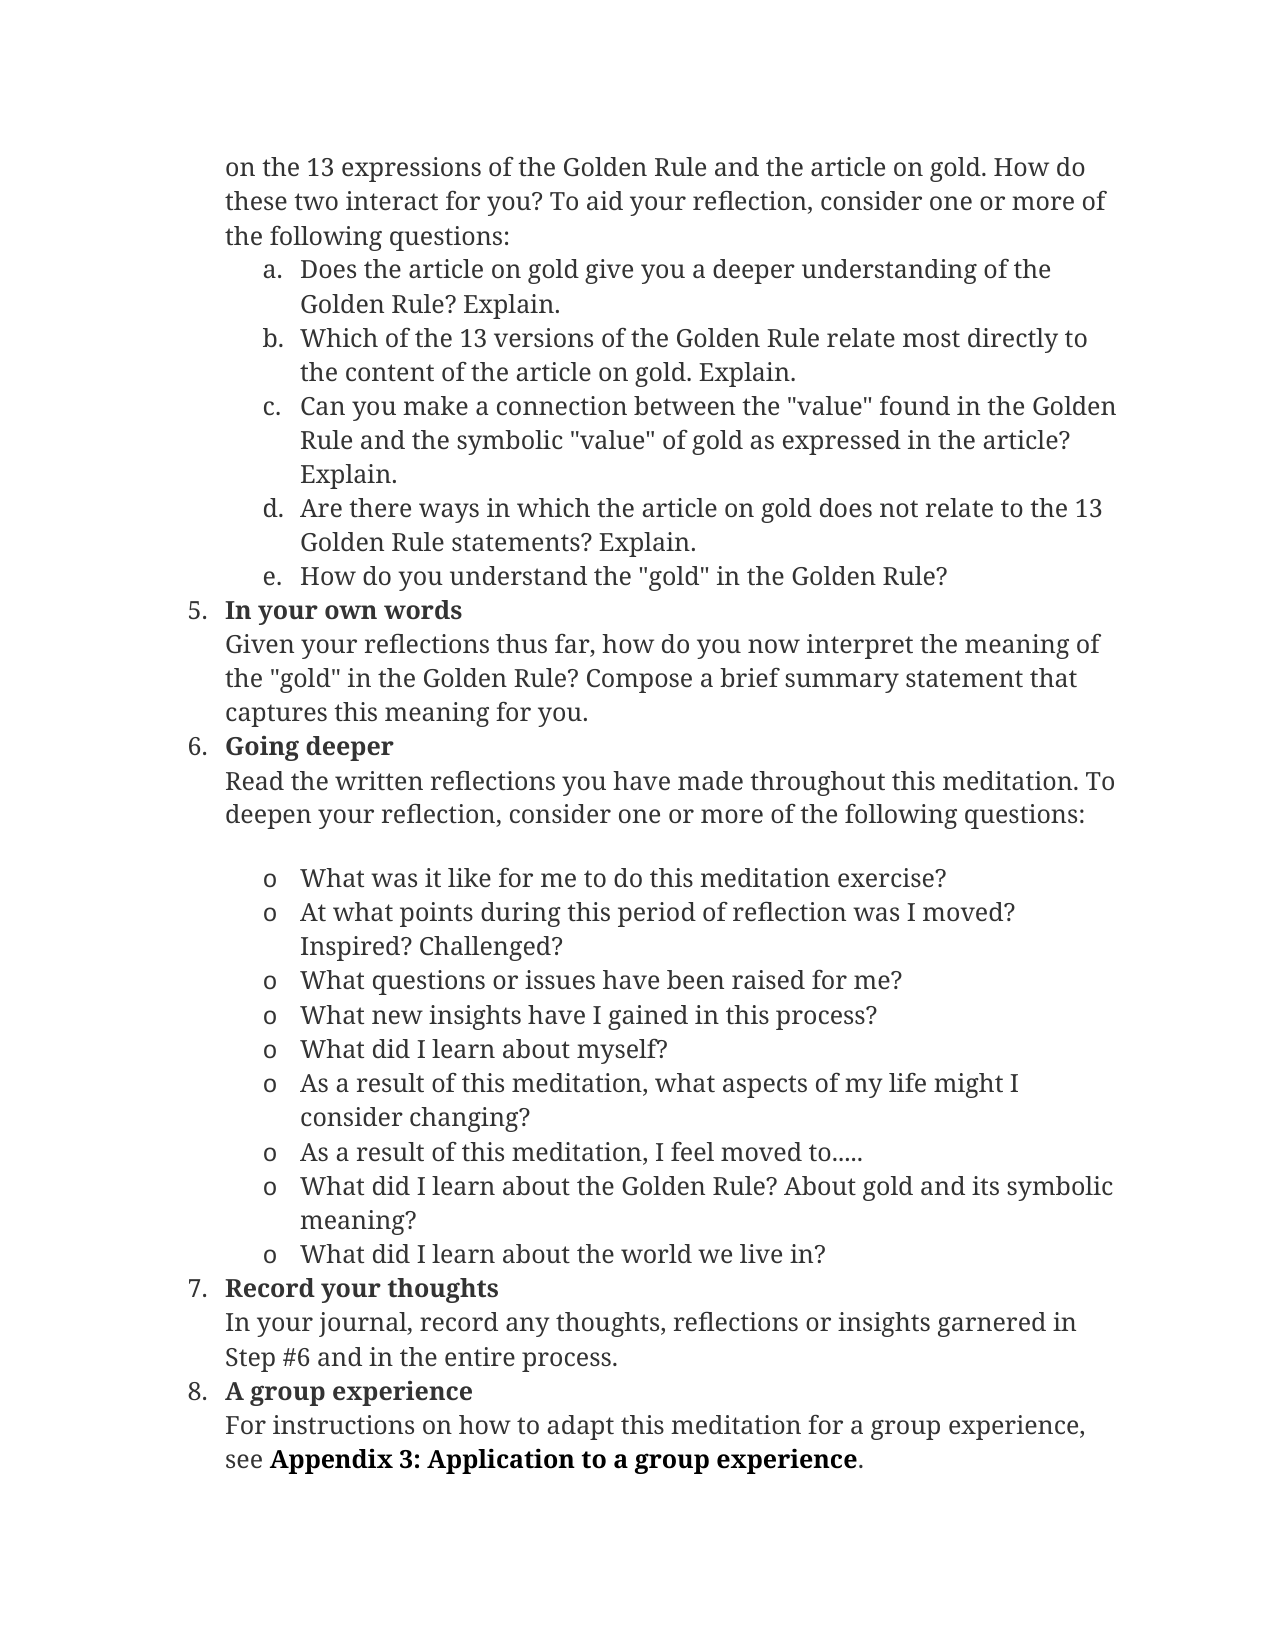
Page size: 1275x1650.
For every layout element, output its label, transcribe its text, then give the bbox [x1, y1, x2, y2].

list What new insights have I gained in this process? [262, 997, 1125, 1032]
list As a result of this meditation, what aspects of my life might I consider changing? [262, 1066, 1125, 1134]
list What questions or issues have been raised for me? [262, 963, 1125, 997]
list Are there ways in which the article on gold does not relate to the 13 Golden Rule statements? Explain. [262, 491, 1125, 559]
list Record your thoughts In your journal, record any thoughts, reflections or insights garnered in Step #6 and in the entire process. [187, 1271, 1125, 1373]
list What did I learn about the Golden Rule? About gold and its symbolic meaning? [262, 1168, 1125, 1237]
list What did I learn about myself? [262, 1032, 1125, 1066]
list What did I learn about the world we live in? [262, 1237, 1125, 1271]
list In your own words Given your reflections thus far, how do you now interpret the meaning of the "gold" in the Golden Rule? Compose a brief summary statement that captures this meaning for you. [187, 593, 1125, 729]
list Does the article on gold give you a deeper understanding of the Golden Rule? Explain. [262, 252, 1125, 320]
list What was it like for me to do this meditation exercise? [262, 860, 1125, 895]
list How do you understand the "gold" in the Golden Rule? [262, 559, 1125, 593]
list As a result of this meditation, I feel moved to..... [262, 1134, 1125, 1168]
list Which of the 13 versions of the Golden Rule relate most directly to the content of the article on gold. Explain. [262, 320, 1125, 388]
list At what points during this period of reflection was I moved? Inspired? Challenged? [262, 895, 1125, 963]
list Can you make a connection between the "value" found in the Golden Rule and the symbolic "value" of gold as expressed in the article? Explain. [262, 388, 1125, 491]
list Going deeper Read the written reflections you have made throughout this meditation. To deepen your reflection, consider one or more of the following questions: [187, 729, 1125, 831]
list A group experience For instructions on how to adapt this meditation for a group experience, see Appendix 3: Application to a group experience. [187, 1373, 1125, 1475]
